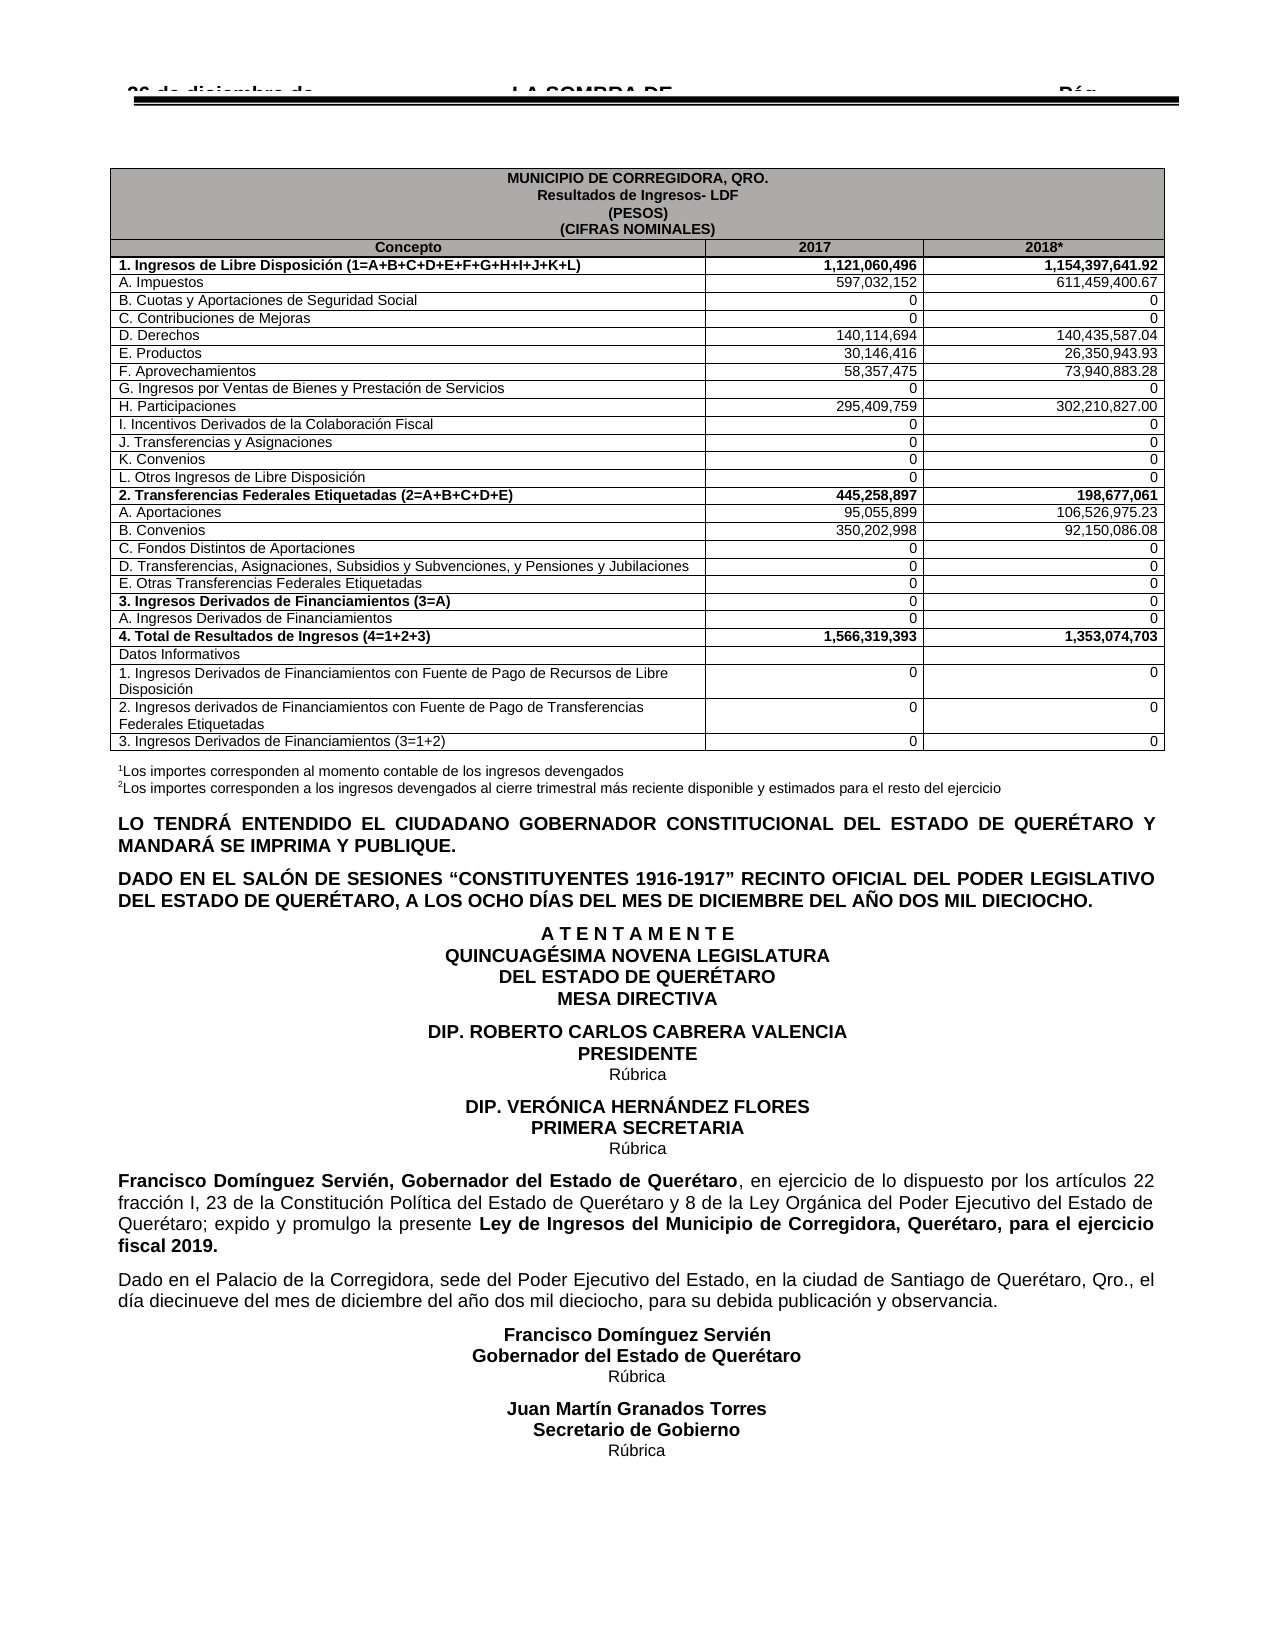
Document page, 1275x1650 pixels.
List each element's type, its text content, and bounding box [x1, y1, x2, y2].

text 2Los importes corresponden a los ingresos devengados al cierre trimestral más reciente disponible y estimados para el resto del ejercicio [118, 780, 1183, 797]
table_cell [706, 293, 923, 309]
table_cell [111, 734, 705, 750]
text DADO EN EL SALÓN DE SESIONES “CONSTITUYENTES 1916-1917” RECINTO OFICIAL DEL PODER LEGISLATIVO DEL ESTADO DE QUERÉTARO, A LOS OCHO DÍAS DEL MES DE DICIEMBRE DEL AÑO DOS MIL DIECIOCHO. [118, 868, 1157, 911]
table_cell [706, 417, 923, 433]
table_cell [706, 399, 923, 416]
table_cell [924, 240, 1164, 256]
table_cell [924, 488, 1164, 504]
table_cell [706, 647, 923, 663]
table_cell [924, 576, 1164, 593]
subtitle LO TENDRÁ ENTENDIDO EL CIUDADANO GOBERNADOR CONSTITUCIONAL DEL ESTADO DE QUERÉTARO Y MANDARÁ SE IMPRIMA Y PUBLIQUE. [118, 813, 1157, 856]
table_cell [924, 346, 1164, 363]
subtitle Francisco Domínguez Servién Gobernador del Estado de Querétaro Rúbrica [472, 1323, 801, 1386]
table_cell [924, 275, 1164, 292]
text Juan Martín Granados Torres Secretario de Gobierno Rúbrica [506, 1398, 767, 1460]
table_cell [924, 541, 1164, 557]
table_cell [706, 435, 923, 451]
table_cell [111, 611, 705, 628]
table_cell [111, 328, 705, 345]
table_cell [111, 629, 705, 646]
text 1Los importes corresponden al momento contable de los ingresos devengados [118, 763, 1183, 780]
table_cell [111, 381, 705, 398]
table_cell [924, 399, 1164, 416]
text DEL ESTADO DE QUERÉTARO MESA DIRECTIVA [499, 966, 778, 1009]
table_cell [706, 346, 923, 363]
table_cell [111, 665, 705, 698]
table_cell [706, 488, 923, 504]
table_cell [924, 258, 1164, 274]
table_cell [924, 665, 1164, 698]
text DIP. ROBERTO CARLOS CABRERA VALENCIA PRESIDENTE [428, 1021, 847, 1064]
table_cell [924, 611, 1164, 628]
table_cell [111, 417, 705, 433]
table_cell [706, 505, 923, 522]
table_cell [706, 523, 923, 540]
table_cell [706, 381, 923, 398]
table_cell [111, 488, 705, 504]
subtitle DIP. VERÓNICA HERNÁNDEZ FLORES PRIMERA SECRETARIA [437, 1096, 838, 1139]
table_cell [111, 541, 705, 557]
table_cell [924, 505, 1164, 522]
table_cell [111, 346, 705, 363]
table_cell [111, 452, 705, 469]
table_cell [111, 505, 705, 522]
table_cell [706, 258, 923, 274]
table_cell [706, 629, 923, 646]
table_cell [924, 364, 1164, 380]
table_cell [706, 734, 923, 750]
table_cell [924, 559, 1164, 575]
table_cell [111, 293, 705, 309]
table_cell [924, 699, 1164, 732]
text Francisco Domínguez Servién, Gobernador del Estado de Querétaro, en ejercicio de lo dispuesto por los artículos 22 fracción I, 23 de la Constitución Política del Estado de Querétaro y 8 de la Ley Orgánica del Poder Ejecutivo del Estado de Querétaro; expido y promulgo la presente Ley de Ingresos del Municipio de Corregidora, Querétaro, para el ejercicio fiscal 2019. [118, 1170, 1155, 1256]
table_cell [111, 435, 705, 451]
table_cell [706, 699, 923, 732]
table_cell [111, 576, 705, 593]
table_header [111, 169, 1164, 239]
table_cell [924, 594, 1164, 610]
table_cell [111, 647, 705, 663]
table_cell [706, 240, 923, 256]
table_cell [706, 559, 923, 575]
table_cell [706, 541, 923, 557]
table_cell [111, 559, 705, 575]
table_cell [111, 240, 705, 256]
text Rúbrica [111, 1065, 1164, 1084]
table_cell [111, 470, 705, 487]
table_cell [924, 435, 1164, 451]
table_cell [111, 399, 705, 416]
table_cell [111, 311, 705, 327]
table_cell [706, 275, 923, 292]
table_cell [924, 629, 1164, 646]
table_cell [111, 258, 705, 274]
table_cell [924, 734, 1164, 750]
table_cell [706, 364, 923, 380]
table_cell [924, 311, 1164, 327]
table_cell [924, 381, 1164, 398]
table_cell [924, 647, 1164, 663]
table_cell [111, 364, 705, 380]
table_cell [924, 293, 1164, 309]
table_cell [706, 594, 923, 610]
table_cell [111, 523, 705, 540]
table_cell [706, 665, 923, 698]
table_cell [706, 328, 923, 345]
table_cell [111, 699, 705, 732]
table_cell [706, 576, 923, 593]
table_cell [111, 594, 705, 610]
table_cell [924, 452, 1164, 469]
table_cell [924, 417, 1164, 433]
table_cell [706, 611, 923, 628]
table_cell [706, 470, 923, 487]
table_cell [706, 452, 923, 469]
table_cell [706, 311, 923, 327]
text A T E N T A M E N T E QUINCUAGÉSIMA NOVENA LEGISLATURA [445, 923, 832, 966]
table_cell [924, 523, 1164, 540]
text Rúbrica [111, 1139, 1164, 1158]
text Dado en el Palacio de la Corregidora, sede del Poder Ejecutivo del Estado, en la ciudad de Santiago de Querétaro, Qro., el día diecinueve del mes de diciembre del año dos mil dieciocho, para su debida publicación y observancia. [118, 1269, 1155, 1312]
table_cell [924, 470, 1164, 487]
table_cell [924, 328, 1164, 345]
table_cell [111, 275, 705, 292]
